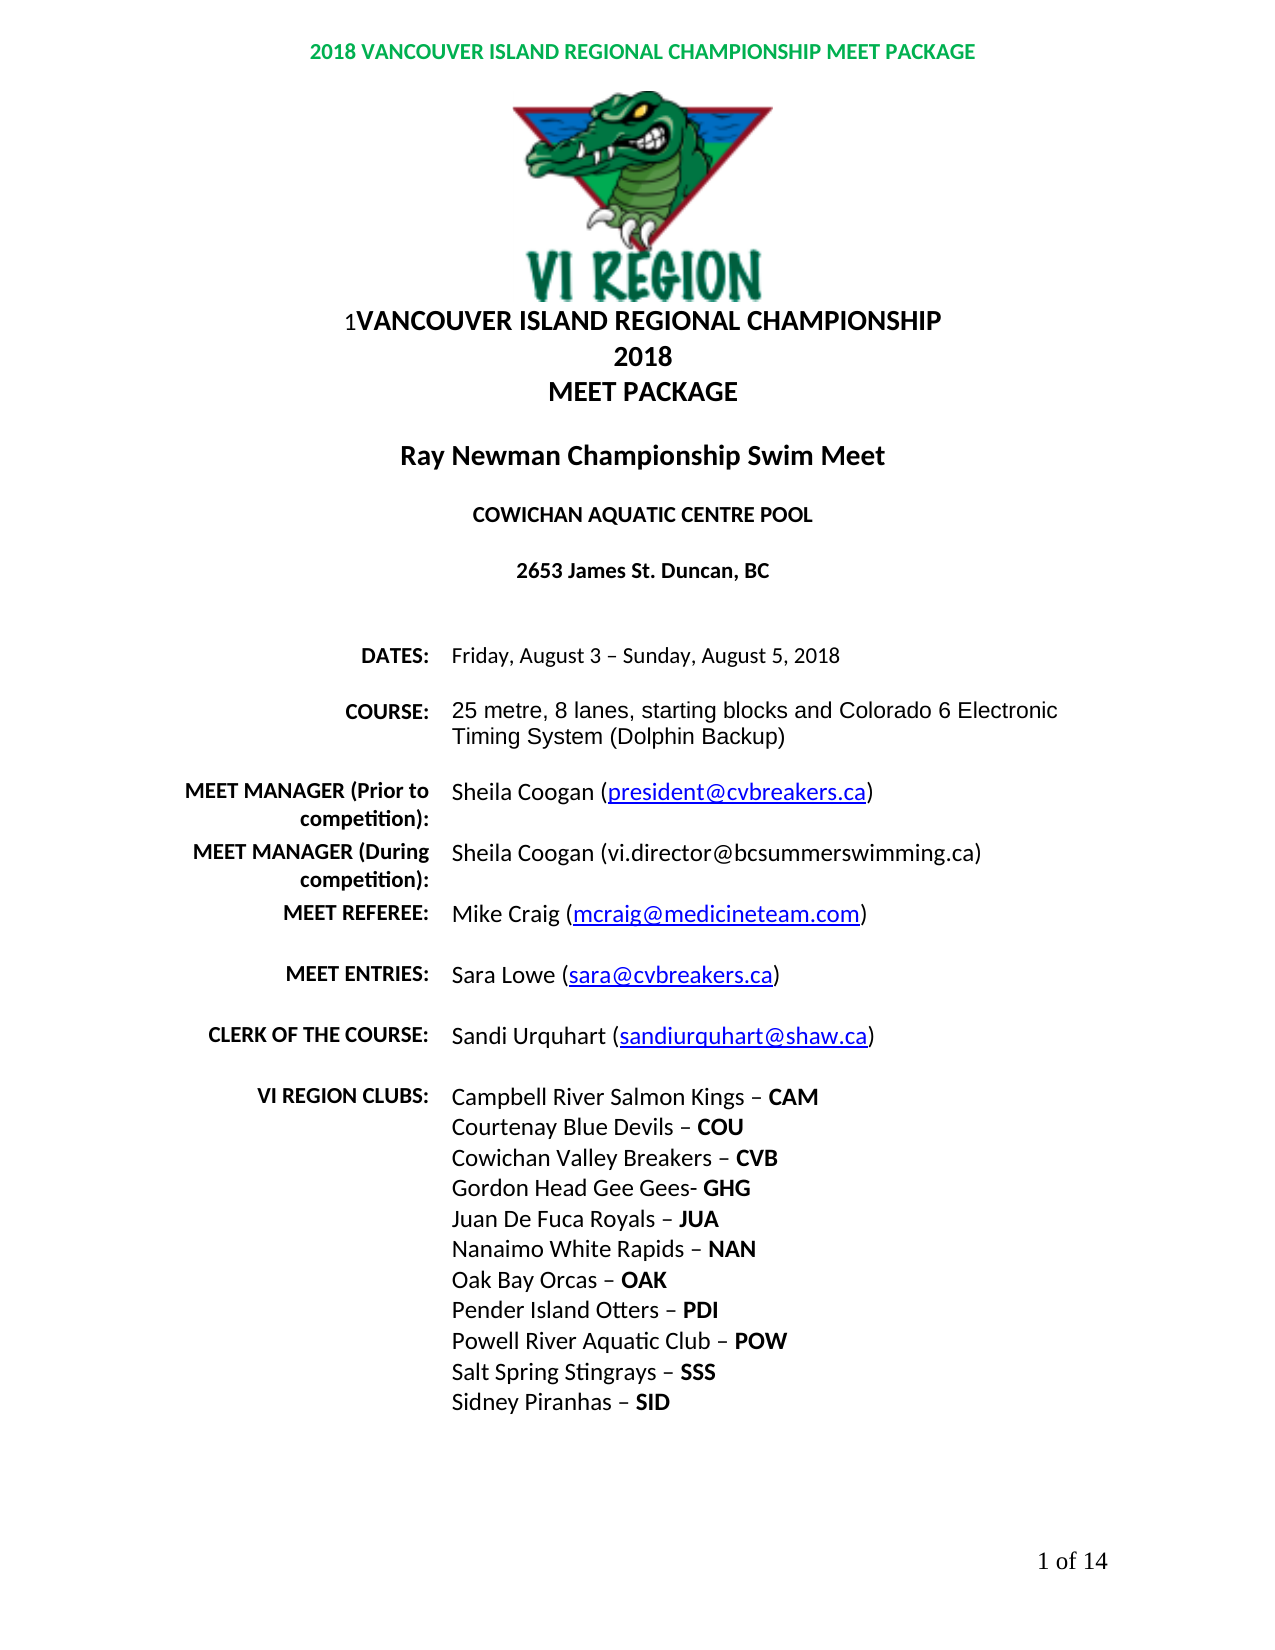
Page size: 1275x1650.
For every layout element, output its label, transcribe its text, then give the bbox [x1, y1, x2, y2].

table_cell Sara Lowe (sara@cvbreakers.ca) [440, 959, 1119, 1020]
table_cell Sheila Coogan (vi.director@bcsummerswimming.ca) [440, 837, 1119, 898]
table_cell 25 metre, 8 lanes, starting blocks and Colorado 6 Electronic Timing System (Dolphin Backup) [440, 697, 1119, 776]
text COWICHAN AQUATIC CENTRE POOL [178, 501, 1107, 529]
table_cell Sheila Coogan (president@cvbreakers.ca) [440, 776, 1119, 837]
table_cell MEET ENTRIES: [167, 959, 440, 1020]
table_header Friday, August 3 – Sunday, August 5, 2018 [440, 641, 1119, 697]
table_cell Mike Craig (mcraig@medicineteam.com) [440, 898, 1119, 959]
table_cell MEET MANAGER (Prior to competition): [167, 776, 440, 837]
picture [512, 91, 773, 302]
table_cell Campbell River Salmon Kings – CAM Courtenay Blue Devils – COU Cowichan Valley Breakers – CVB Gordon Head Gee Gees- GHG Juan De Fuca Royals – JUA Nanaimo White Rapids – NAN Oak Bay Orcas – OAK Pender Island Otters – PDI Powell River Aquatic Club – POW Salt Spring Stingrays – SSS Sidney Piranhas – SID [440, 1081, 1119, 1478]
table_cell Sandi Urquhart (sandiurquhart@shaw.ca) [440, 1020, 1119, 1081]
table_cell VI REGION CLUBS: [167, 1081, 440, 1478]
text 2018 [178, 338, 1107, 373]
table_cell COURSE: [167, 697, 440, 776]
table_cell MEET REFEREE: [167, 898, 440, 959]
text 2653 James St. Duncan, BC [178, 557, 1107, 585]
table_cell CLERK OF THE COURSE: [167, 1020, 440, 1081]
text MEET PACKAGE [178, 373, 1107, 409]
text Ray Newman Championship Swim Meet [178, 437, 1107, 473]
table_header DATES: [167, 641, 440, 697]
table_cell MEET MANAGER (During competition): [167, 837, 440, 898]
text VANCOUVER ISLAND REGIONAL CHAMPIONSHIP [178, 302, 1107, 338]
